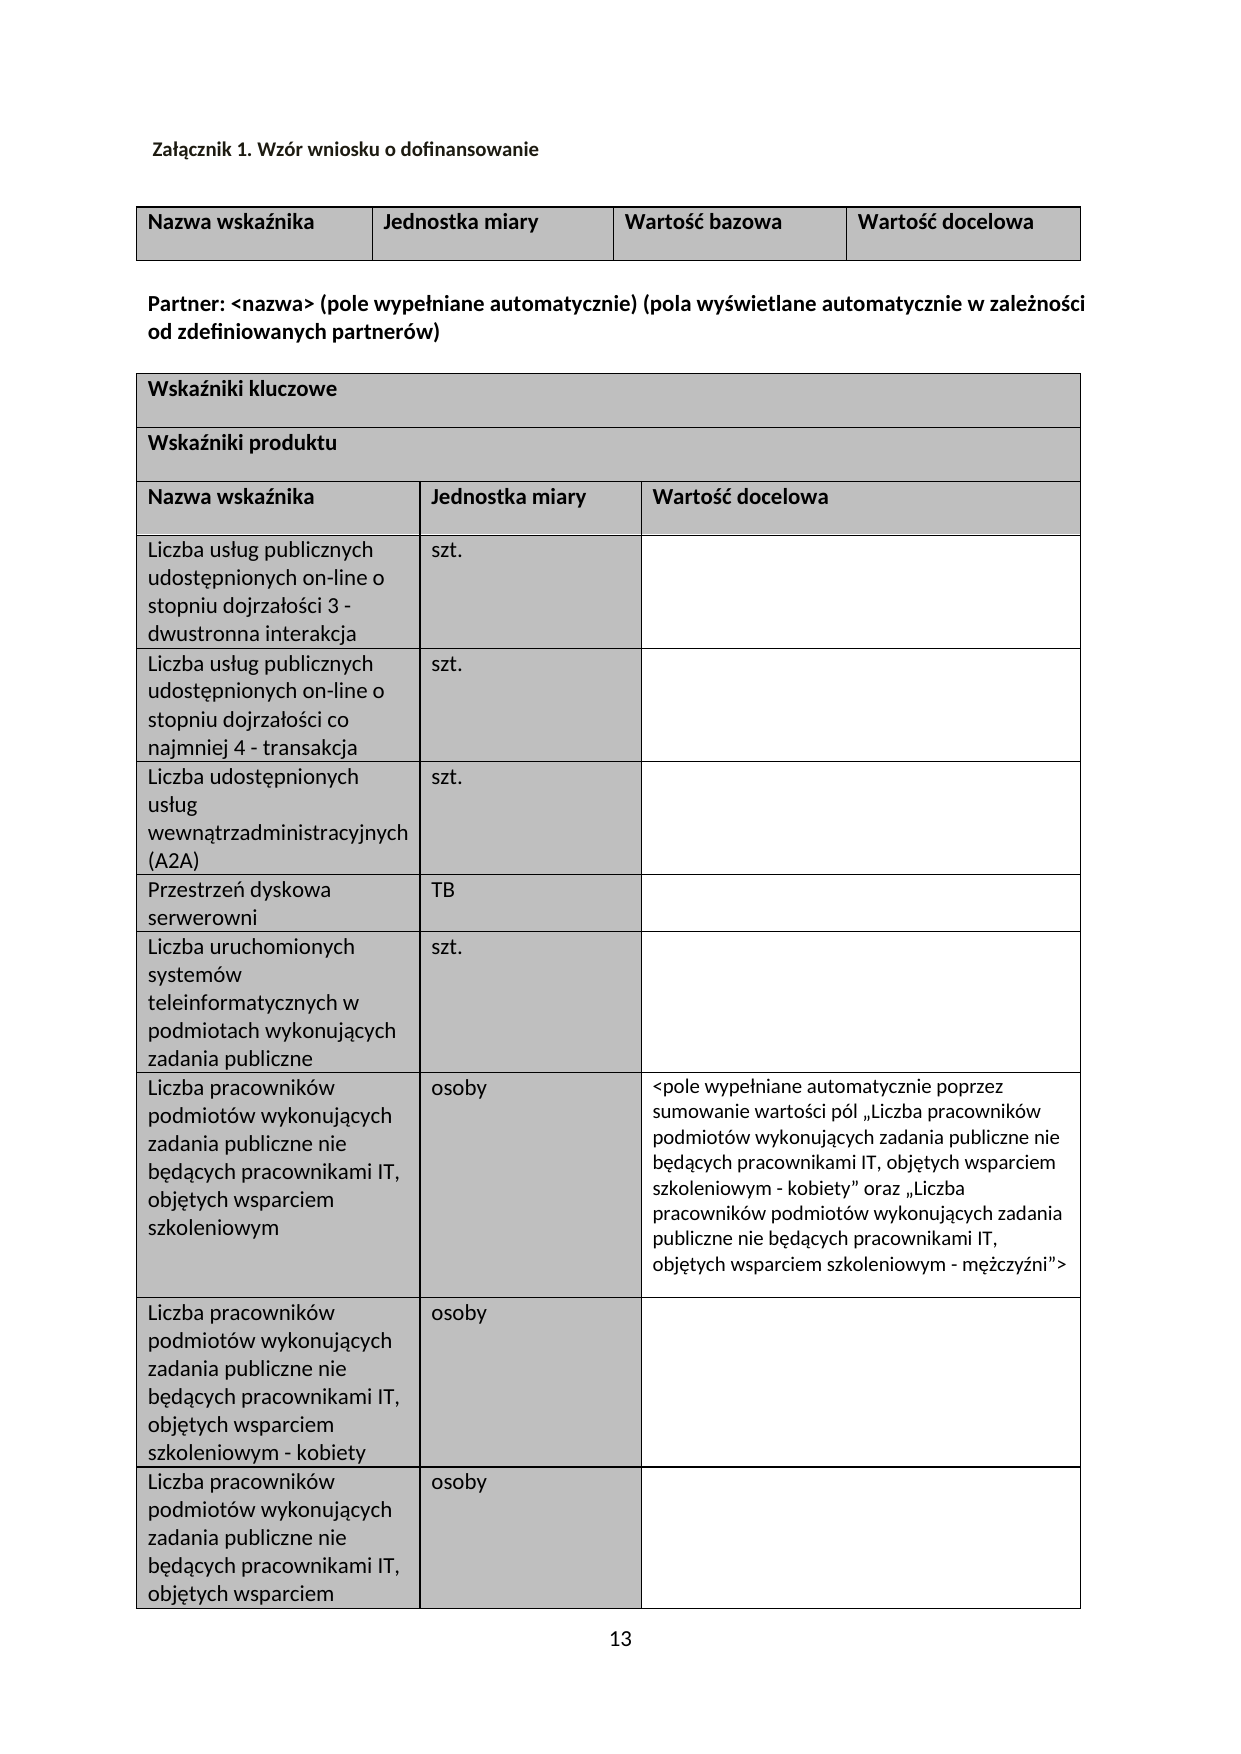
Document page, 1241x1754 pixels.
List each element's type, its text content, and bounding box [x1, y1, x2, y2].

table_cell Jednostka miary [421, 482, 641, 534]
table_cell Wartość docelowa [847, 208, 1080, 260]
table_cell Liczba udostępnionych usług wewnątrzadministracyjnych (A2A) [137, 762, 419, 874]
table_cell osoby [421, 1468, 641, 1608]
table_cell [642, 762, 1080, 874]
table_cell TB [421, 875, 641, 931]
table_cell Nazwa wskaźnika [137, 208, 372, 260]
table_cell osoby [421, 1298, 641, 1466]
table_cell Liczba usług publicznych udostępnionych on-line o stopniu dojrzałości 3 - dwustronna interakcja [137, 536, 419, 648]
table_cell <pole wypełniane automatycznie poprzez sumowanie wartości pól „Liczba pracowników podmiotów wykonujących zadania publiczne nie będących pracownikami IT, objętych wsparciem szkoleniowym - kobiety” oraz „Liczba pracowników podmiotów wykonujących zadania publiczne nie będących pracownikami IT, objętych wsparciem szkoleniowym - mężczyźni”> [642, 1073, 1080, 1297]
table_cell szt. [421, 649, 641, 761]
table_cell [642, 875, 1080, 931]
table_cell Liczba pracowników podmiotów wykonujących zadania publiczne nie będących pracownikami IT, objętych wsparciem szkoleniowym [137, 1073, 419, 1297]
table_cell osoby [421, 1073, 641, 1297]
table_cell Jednostka miary [373, 208, 613, 260]
table_cell [642, 536, 1080, 648]
table_cell [642, 932, 1080, 1072]
table_cell Nazwa wskaźnika [137, 482, 419, 534]
table_cell [642, 1298, 1080, 1466]
table_cell szt. [421, 762, 641, 874]
table_cell Liczba uruchomionych systemów teleinformatycznych w podmiotach wykonujących zadania publiczne [137, 932, 419, 1072]
table_cell szt. [421, 932, 641, 1072]
table_cell Wartość bazowa [614, 208, 846, 260]
table_cell Liczba pracowników podmiotów wykonujących zadania publiczne nie będących pracownikami IT, objętych wsparciem szkoleniowym - kobiety [137, 1298, 419, 1466]
table_cell szt. [421, 536, 641, 648]
table_cell Przestrzeń dyskowa serwerowni [137, 875, 419, 931]
table_cell [642, 649, 1080, 761]
table_cell [642, 1468, 1080, 1608]
table_cell Liczba usług publicznych udostępnionych on-line o stopniu dojrzałości co najmniej 4 - transakcja [137, 649, 419, 761]
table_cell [137, 1468, 419, 1608]
text Partner: <nazwa> (pole wypełniane automatycznie) (pola wyświetlane automatycznie w zależności od zdefiniowanych partnerów) [148, 289, 1093, 345]
table_cell Wskaźniki produktu [137, 428, 1080, 481]
table_header Wskaźniki kluczowe [137, 374, 1080, 427]
table_cell Wartość docelowa [642, 482, 1080, 534]
